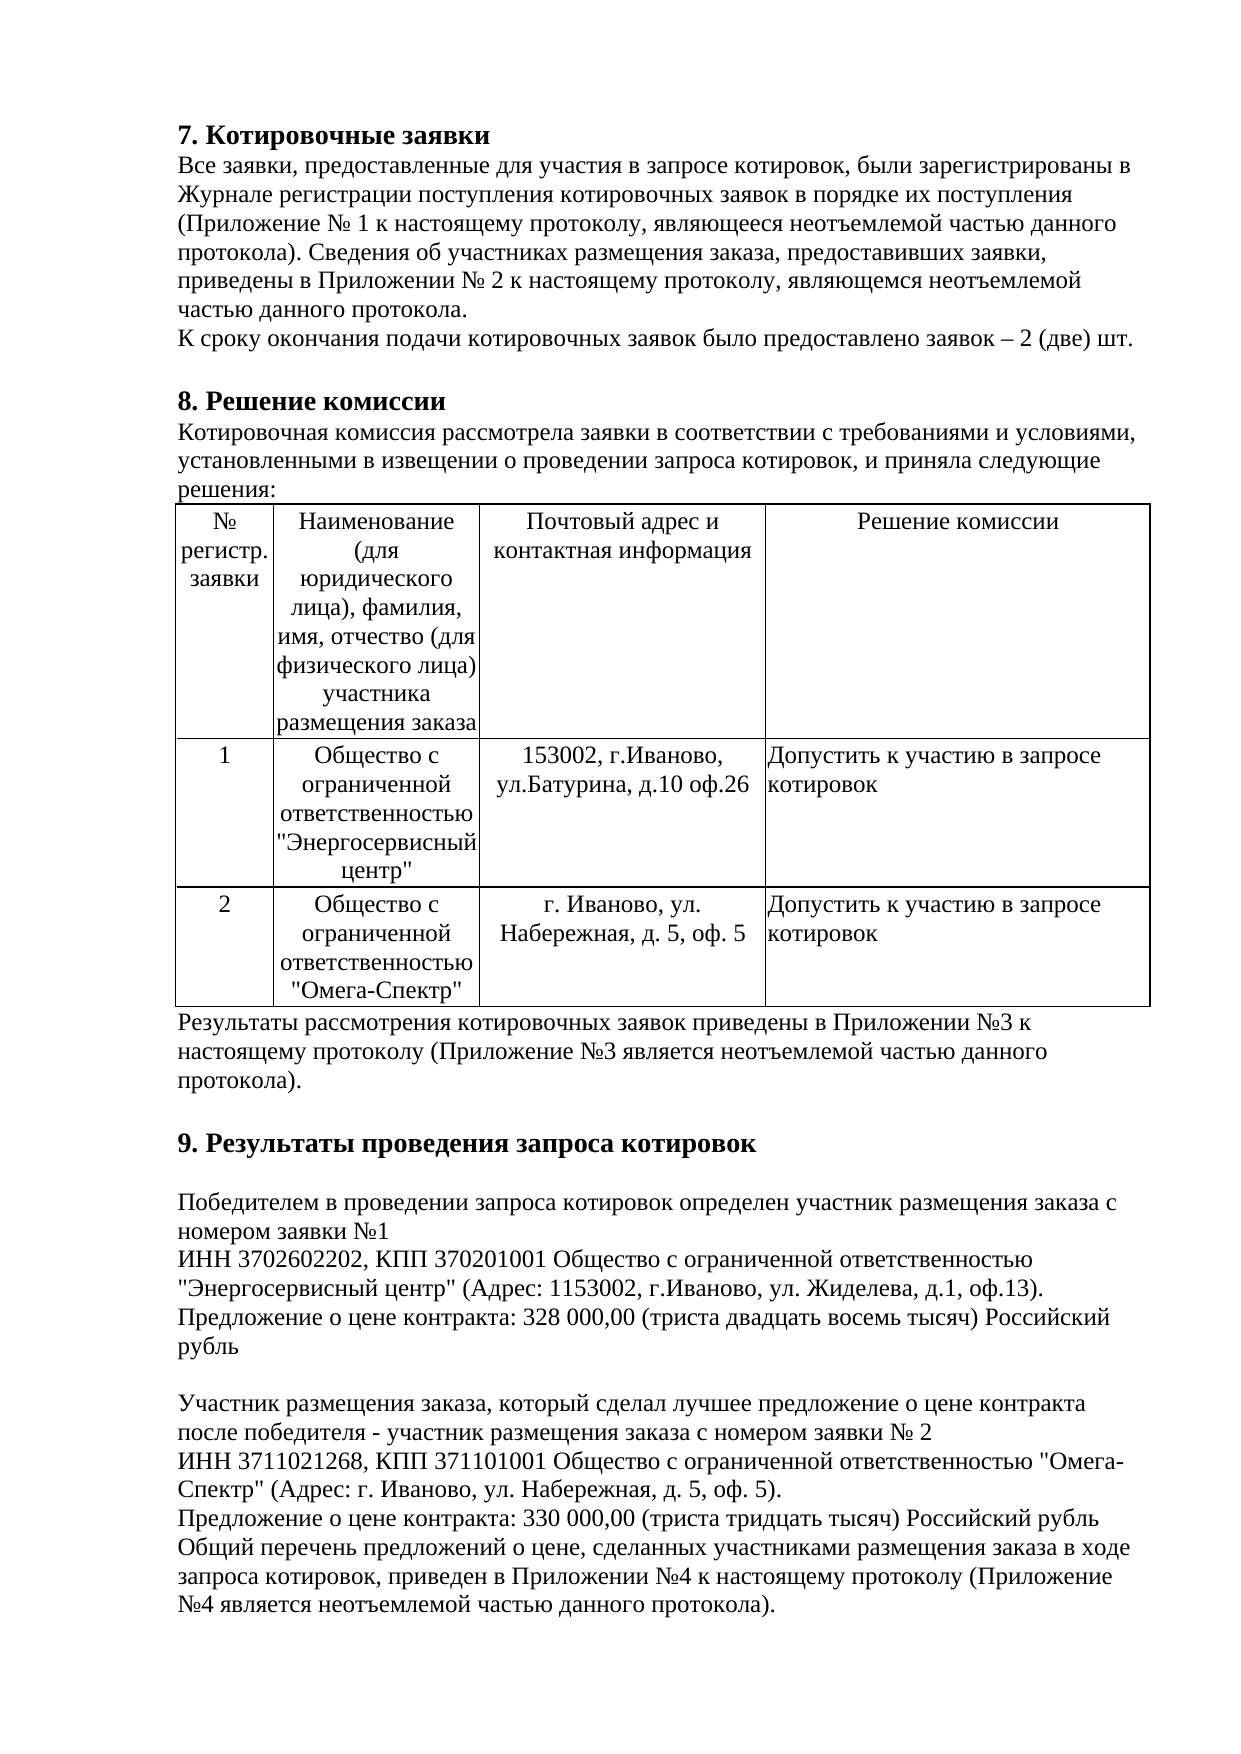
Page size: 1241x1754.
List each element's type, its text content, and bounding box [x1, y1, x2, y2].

table_header № регистр. заявки [176, 505, 273, 737]
text 8. Решение комиссии [177, 384, 1152, 417]
table_cell 2 [176, 887, 273, 1006]
table_header Решение комиссии [766, 505, 1149, 737]
text 7. Котировочные заявки [177, 118, 1152, 151]
table_cell Общество с ограниченной ответственностью "Энергосервисный центр" [274, 739, 479, 886]
table_cell 153002, г.Иваново, ул.Батурина, д.10 оф.26 [480, 739, 765, 886]
text Котировочная комиссия рассмотрела заявки в соответствии с требованиями и условиями, установленными в извещении о проведении запроса котировок, и приняла следующие решения: [177, 417, 1152, 503]
table_header Почтовый адрес и контактная информация [480, 505, 765, 737]
text К сроку окончания подачи котировочных заявок было предоставлено заявок – 2 (две) шт. [177, 323, 1152, 352]
text Результаты рассмотрения котировочных заявок приведены в Приложении №3 к настоящему протоколу (Приложение №3 является неотъемлемой частью данного протокола). [177, 1007, 1152, 1093]
table_cell Допустить к участию в запросе котировок [766, 739, 1149, 886]
text Все заявки, предоставленные для участия в запросе котировок, были зарегистрированы в Журнале регистрации поступления котировочных заявок в порядке их поступления (Приложение № 1 к настоящему протоколу, являющееся неотъемлемой частью данного протокола). Сведения об участниках размещения заказа, предоставивших заявки, приведены в Приложении № 2 к настоящему протоколу, являющемся неотъемлемой частью данного протокола. [177, 151, 1152, 323]
text Победителем в проведении запроса котировок определен участник размещения заказа с номером заявки №1 ИНН 3702602202, КПП 370201001 Общество с ограниченной ответственностью "Энергосервисный центр" (Адрес: 1153002, г.Иваново, ул. Жиделева, д.1, оф.13). Предложение о цене контракта: 328 000,00 (триста двадцать восемь тысяч) Российский рубль Участник размещения заказа, который сделал лучшее предложение о цене контракта после победителя - участник размещения заказа с номером заявки № 2 ИНН 3711021268, КПП 371101001 Общество с ограниченной ответственностью "Омега-Спектр" (Адрес: г. Иваново, ул. Набережная, д. 5, оф. 5). Предложение о цене контракта: 330 000,00 (триста тридцать тысяч) Российский рубль Общий перечень предложений о цене, сделанных участниками размещения заказа в ходе запроса котировок, приведен в Приложении №4 к настоящему протоколу (Приложение №4 является неотъемлемой частью данного протокола). [177, 1158, 1152, 1618]
table_header Наименование (для юридического лица), фамилия, имя, отчество (для физического лица) участника размещения заказа [274, 505, 479, 737]
table_cell Общество с ограниченной ответственностью "Омега-Спектр" [274, 888, 479, 1006]
text 9. Результаты проведения запроса котировок [177, 1126, 1152, 1158]
table_cell г. Иваново, ул. Набережная, д. 5, оф. 5 [480, 888, 765, 1006]
table_cell 1 [176, 739, 273, 886]
table_cell Допустить к участию в запросе котировок [766, 888, 1149, 1006]
